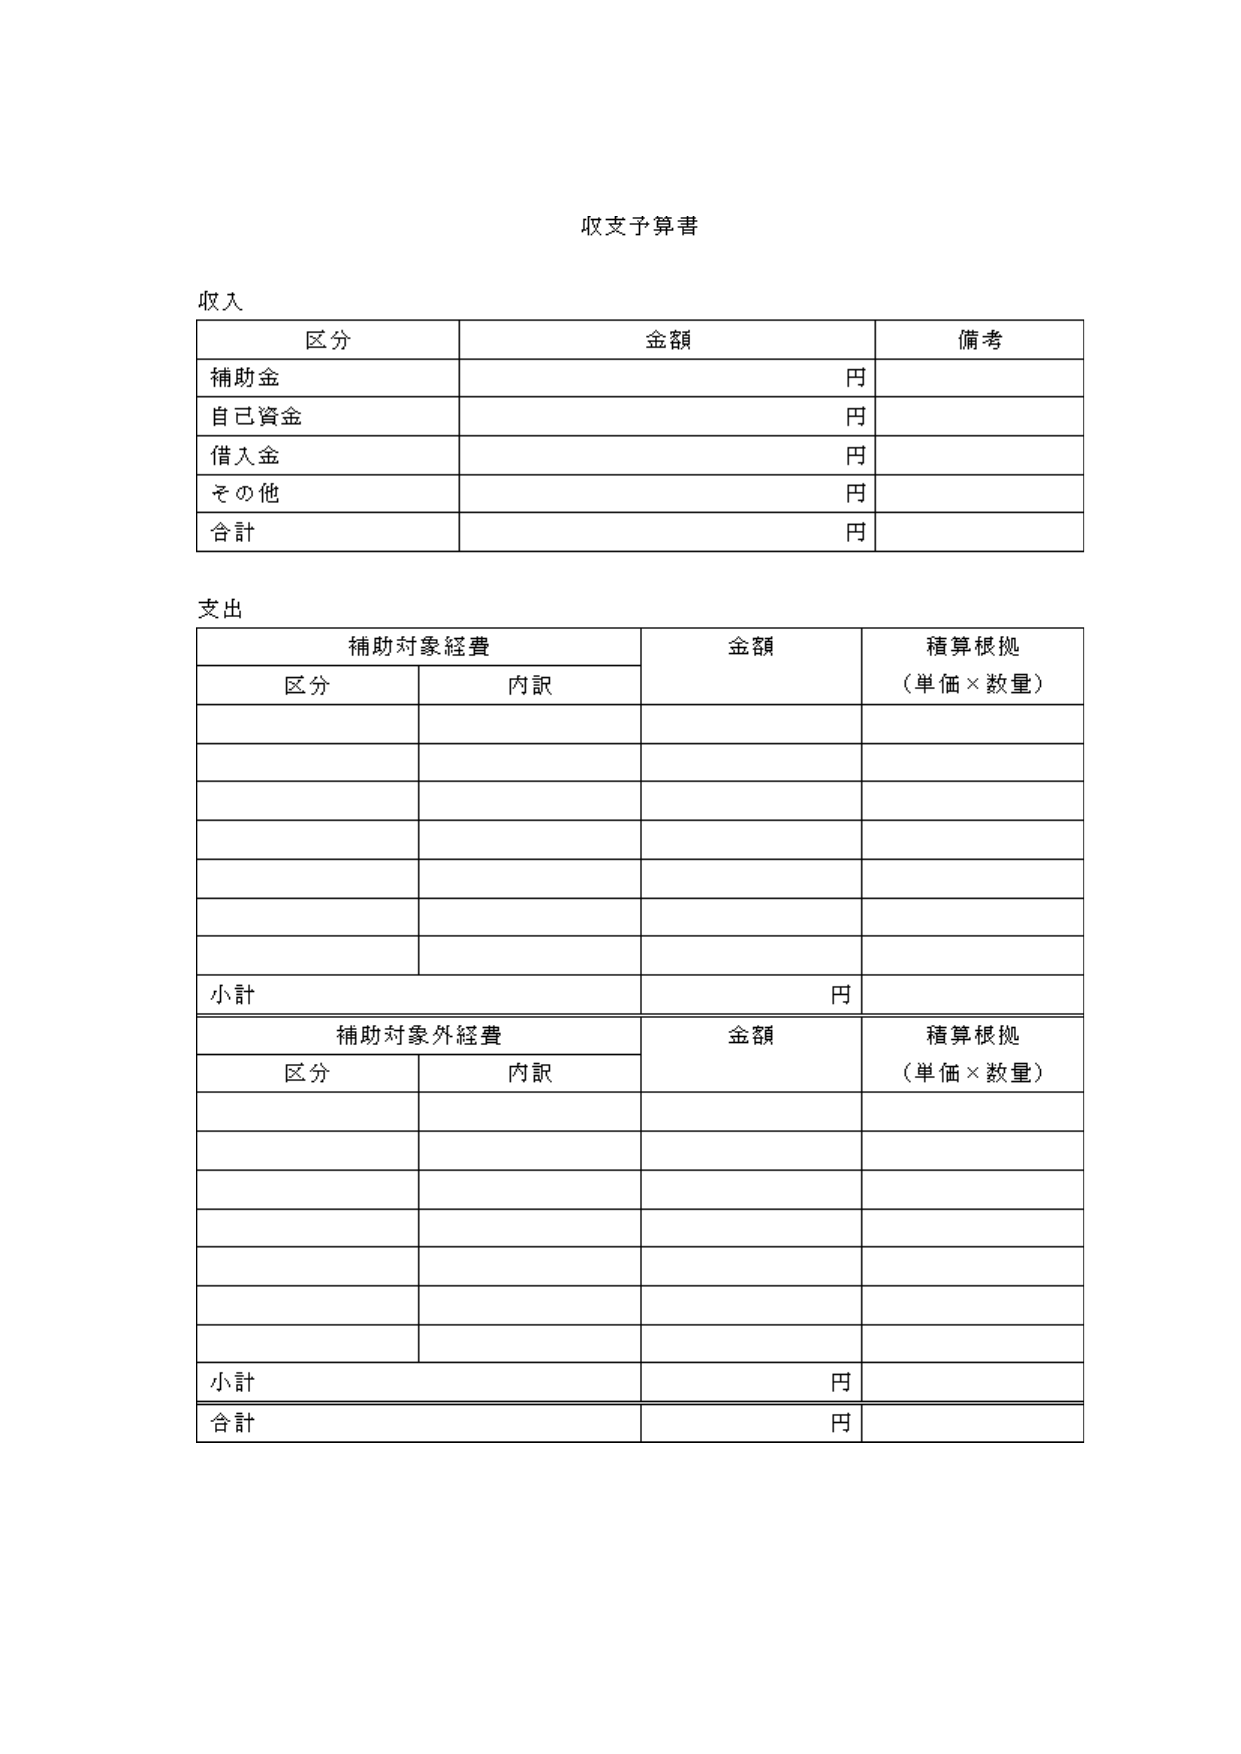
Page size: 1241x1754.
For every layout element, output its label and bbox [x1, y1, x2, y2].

picture [196, 216, 1085, 1443]
